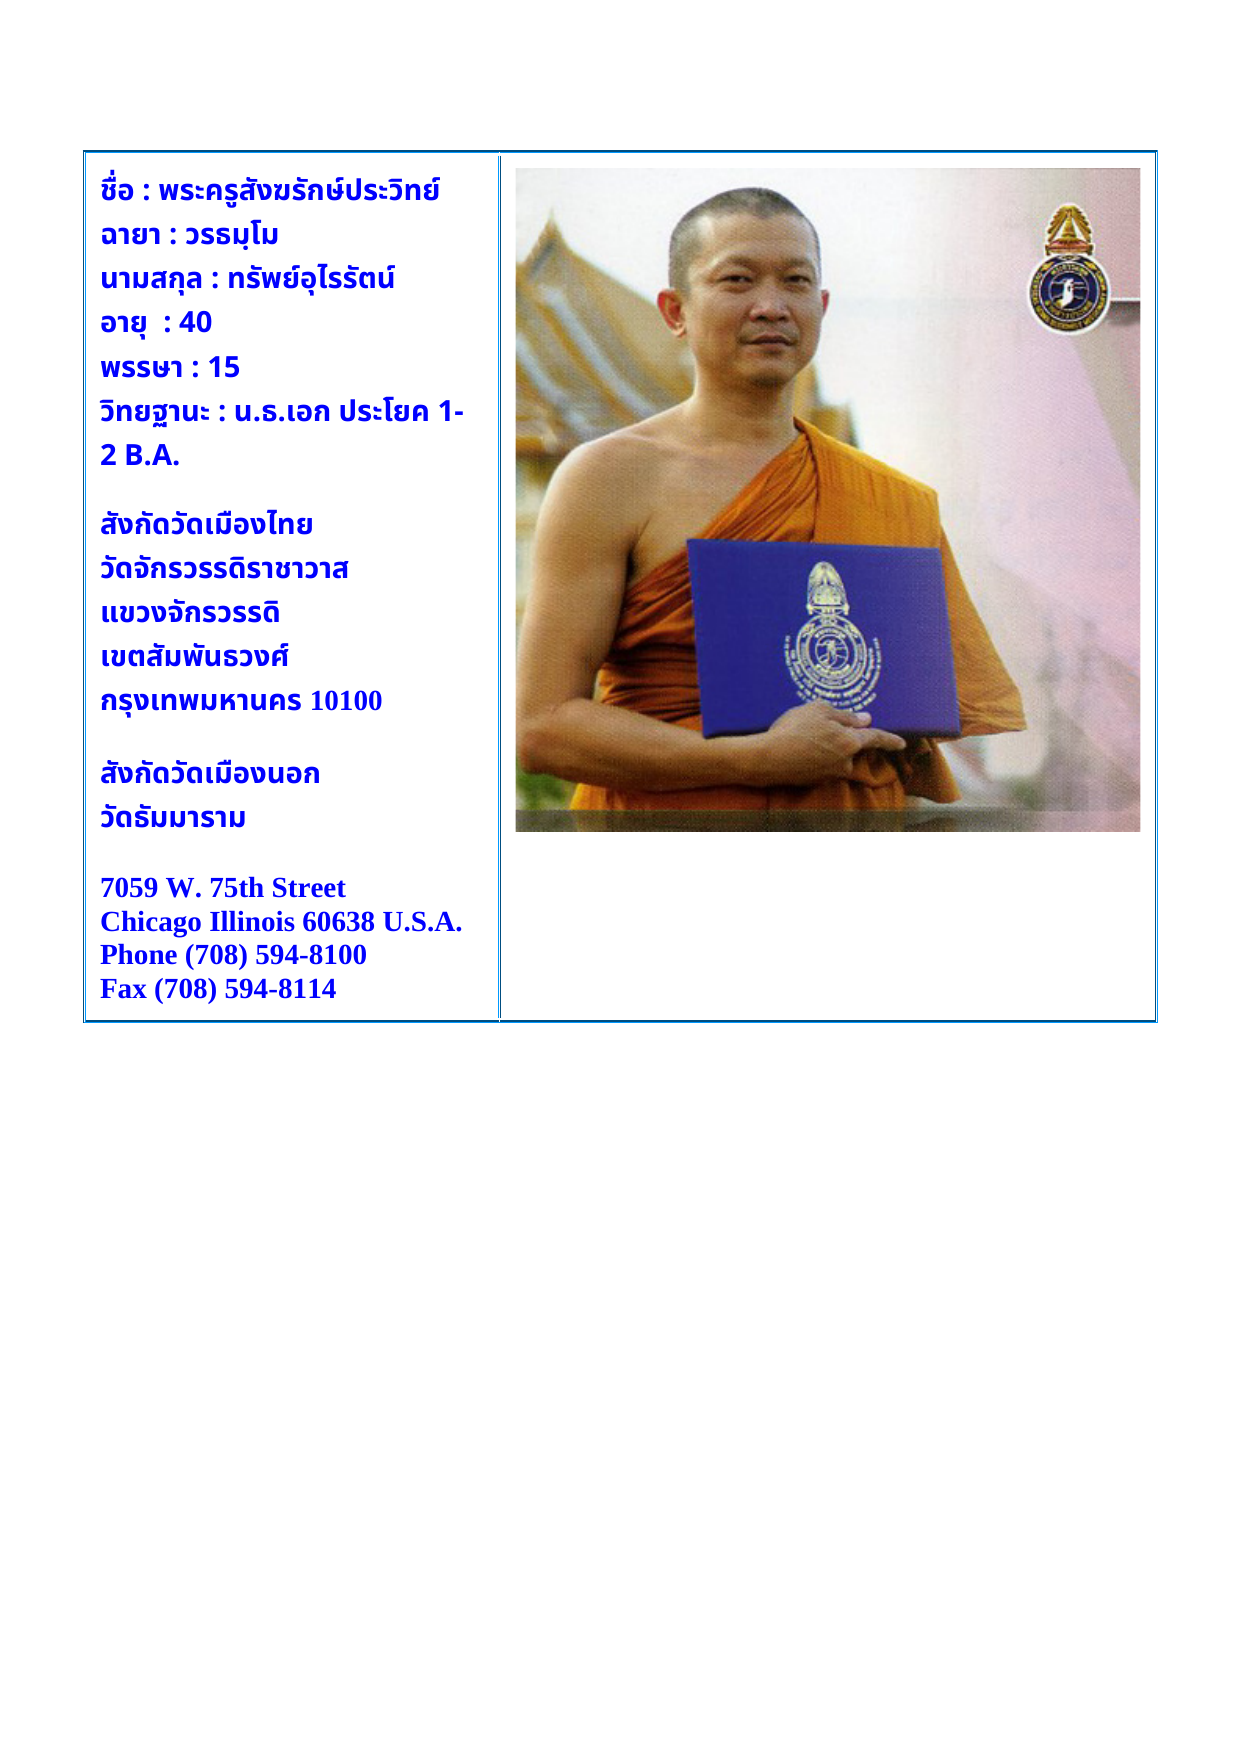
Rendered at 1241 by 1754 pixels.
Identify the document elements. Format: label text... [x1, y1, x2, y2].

picture [515, 168, 1141, 832]
table_cell ชื่อ : พระครูสังฆรักษ์ประวิทย์ ฉายา : วรธมฺโม นามสกุล : ทรัพย์อุไรรัตน์ อายุ : 40 พรรษา : 15 วิทยฐานะ : น.ธ.เอก ประโยค 1-2 B.A. สังกัดวัดเมืองไทย วัดจักรวรรดิราชาวาส แขวงจักรวรรดิ เขตสัมพันธวงศ์ กรุงเทพมหานคร 10100 สังกัดวัดเมืองนอก วัดธัมมาราม 7059 W. 75th Street Chicago Illinois 60638 U.S.A. Phone (708) 594-8100 Fax (708) 594-8114 [86, 153, 500, 1020]
table_cell [500, 153, 1155, 1020]
